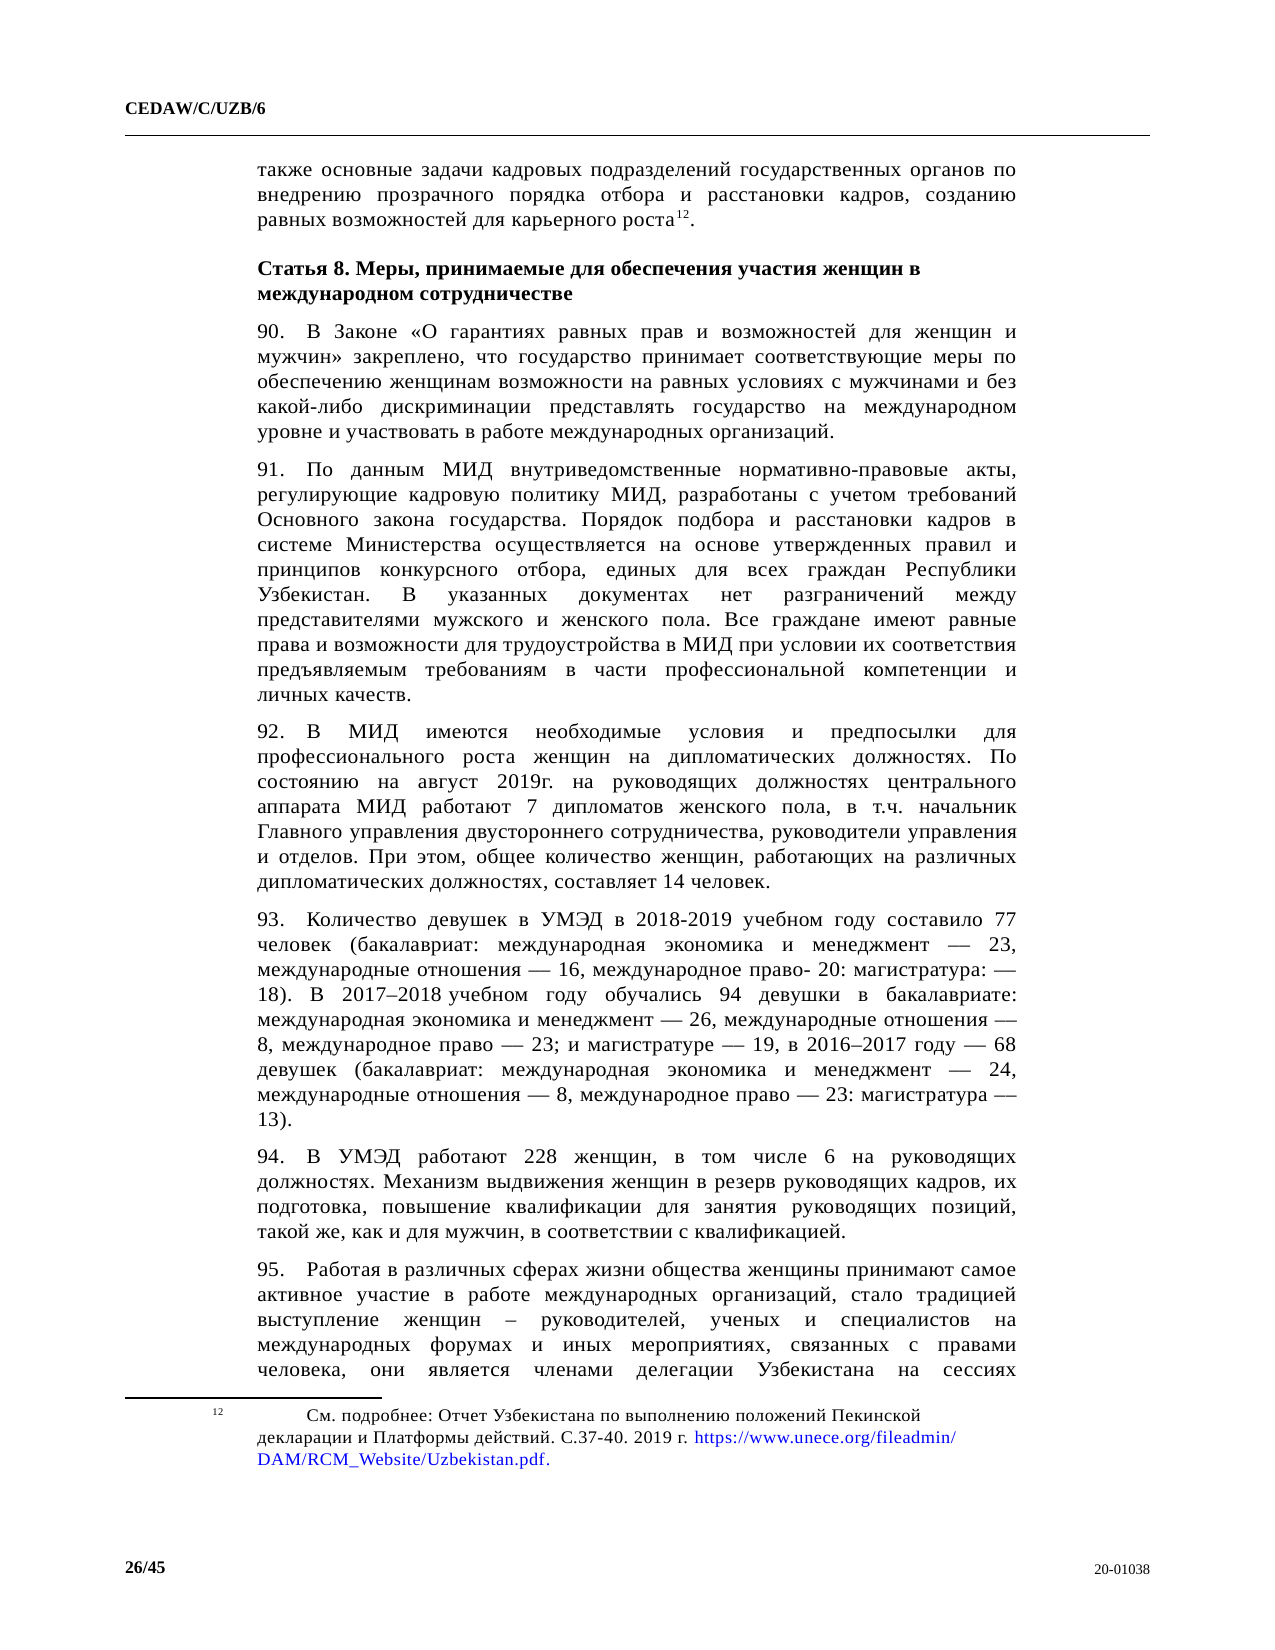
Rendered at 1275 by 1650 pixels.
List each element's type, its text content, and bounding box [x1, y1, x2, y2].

text 94. В УМЭД работают 228 женщин, в том числе 6 на руководящих должностях. Механизм выдвижения женщин в резерв руководящих кадров, их подготовка, повышение квалификации для занятия руководящих позиций, такой же, как и для мужчин, в соответствии с квалификацией. [257, 1143, 1018, 1243]
text 92. В МИД имеются необходимые условия и предпосылки для профессионального роста женщин на дипломатических должностях. По состоянию на август 2019г. на руководящих должностях центрального аппарата МИД работают 7 дипломатов женского пола, в т.ч. начальник Главного управления двустороннего сотрудничества, руководители управления и отделов. При этом, общее количество женщин, работающих на различных дипломатических должностях, составляет 14 человек. [257, 718, 1018, 893]
text 90. В Законе «О гарантиях равных прав и возможностей для женщин и мужчин» закреплено, что государство принимает соответствующие меры по обеспечению женщинам возможности на равных условиях с мужчинами и без какой-либо дискриминации представлять государство на международном уровне и участвовать в работе международных организаций. [257, 318, 1018, 443]
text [257, 1256, 1018, 1381]
text 91. По данным МИД внутриведомственные нормативно-правовые акты, регулирующие кадровую политику МИД, разработаны с учетом требований Основного закона государства. Порядок подбора и расстановки кадров в системе Министерства осуществляется на основе утвержденных правил и принципов конкурсного отбора, единых для всех граждан Республики Узбекистан. В указанных документах нет разграничений между представителями мужского и женского пола. Все граждане имеют равные права и возможности для трудоустройства в МИД при условии их соответствия предъявляемым требованиям в части профессиональной компетенции и личных качеств. [257, 456, 1018, 706]
text 93. Количество девушек в УМЭД в 2018-2019 учебном году составило 77 человек (бакалавриат: международная экономика и менеджмент –– 23, международные отношения –– 16, международное право- 20: магистратура: –– 18). В 2017–2018 учебном году обучались 94 девушки в бакалавриате: международная экономика и менеджмент — 26, международные отношения –– 8, международное право –– 23; и магистратуре –– 19, в 2016–2017 году –– 68 девушек (бакалавриат: международная экономика и менеджмент –– 24, международные отношения –– 8, международное право –– 23: магистратура –– 13). [257, 906, 1018, 1131]
text Статья 8. Меры, принимаемые для обеспечения участия женщин в международном сотрудничестве [125, 256, 1019, 306]
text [257, 156, 1018, 231]
